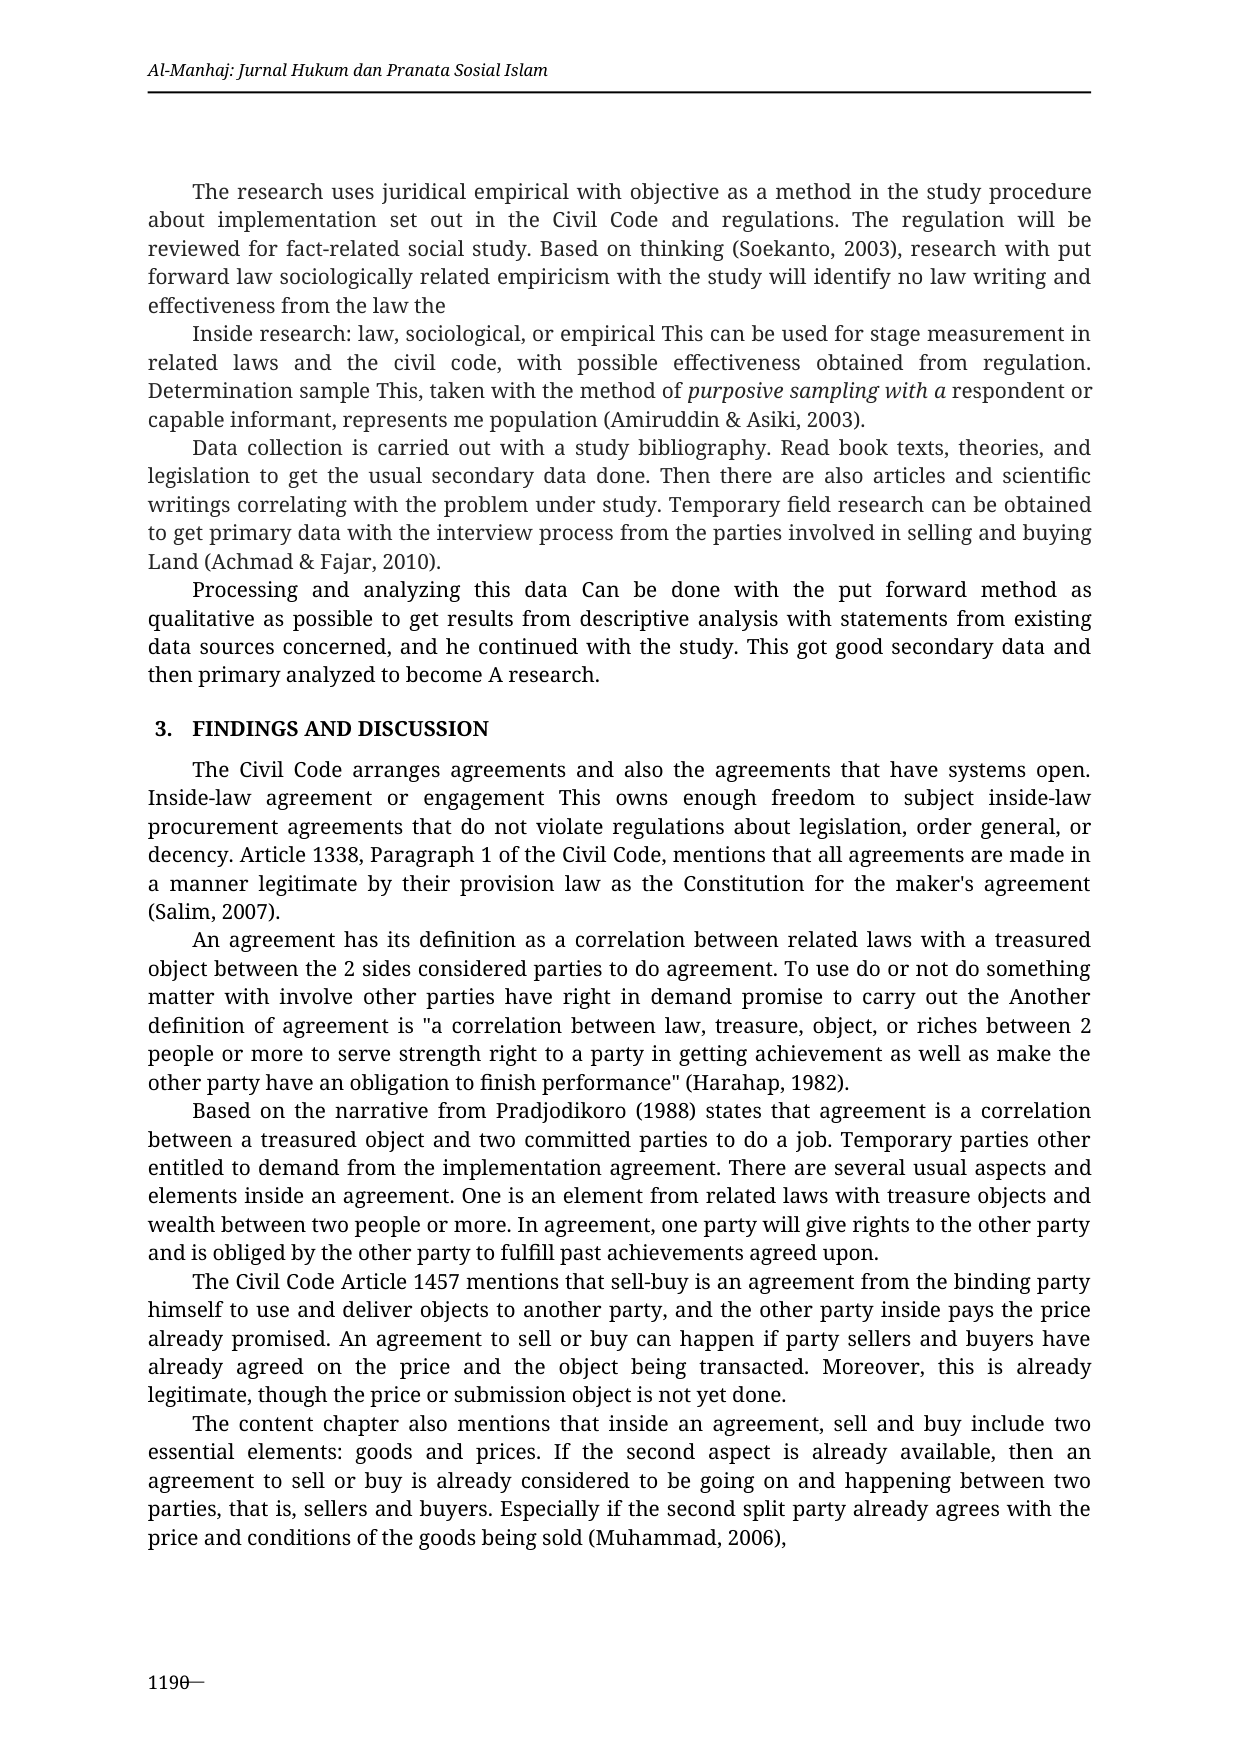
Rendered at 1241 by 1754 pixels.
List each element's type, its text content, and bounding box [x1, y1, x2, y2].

subtitle Processing and analyzing this data Can be done with the put forward method as qualitative as possible to get results from descriptive analysis with statements from existing data sources concerned, and he continued with the study. This got good secondary data and then primary analyzed to become A research. [148, 575, 1092, 689]
text An agreement has its definition as a correlation between related laws with a treasured object between the 2 sides considered parties to do agreement. To use do or not do something matter with involve other parties have right in demand promise to carry out the Another definition of agreement is "a correlation between law, treasure, object, or riches between 2 people or more to serve strength right to a party in getting achievement as well as make the other party have an obligation to finish performance" (Harahap, 1982). [148, 926, 1092, 1096]
text Data collection is carried out with a study bibliography. Read book texts, theories, and legislation to get the usual secondary data done. Then there are also articles and scientific writings correlating with the problem under study. Temporary field research can be obtained to get primary data with the interview process from the parties involved in selling and buying Land (Achmad & Fajar, 2010). [148, 433, 1092, 575]
text The Civil Code Article 1457 mentions that sell-buy is an agreement from the binding party himself to use and deliver objects to another party, and the other party inside pays the price already promised. An agreement to sell or buy can happen if party sellers and buyers have already agreed on the price and the object being transacted. Moreover, this is already legitimate, though the price or submission object is not yet done. [148, 1267, 1092, 1409]
text Based on the narrative from Pradjodikoro (1988) states that agreement is a correlation between a treasured object and two committed parties to do a job. Temporary parties other entitled to demand from the implementation agreement. There are several usual aspects and elements inside an agreement. One is an element from related laws with treasure objects and wealth between two people or more. In agreement, one party will give rights to the other party and is obliged by the other party to fulfill past achievements agreed upon. [148, 1096, 1092, 1267]
list FINDINGS AND DISCUSSION [155, 714, 1092, 742]
text Inside research: law, sociological, or empirical This can be used for stage measurement in related laws and the civil code, with possible effectiveness obtained from regulation. Determination sample This, taken with the method of purposive sampling with a respondent or capable informant, represents me population (Amiruddin & Asiki, 2003). [148, 319, 1092, 433]
text The content chapter also mentions that inside an agreement, sell and buy include two essential elements: goods and prices. If the second aspect is already available, then an agreement to sell or buy is already considered to be going on and happening between two parties, that is, sellers and buyers. Especially if the second split party already agrees with the price and conditions of the goods being sold (Muhammad, 2006), [148, 1409, 1092, 1551]
text The research uses juridical empirical with objective as a method in the study procedure about implementation set out in the Civil Code and regulations. The regulation will be reviewed for fact-related social study. Based on thinking (Soekanto, 2003), research with put forward law sociologically related empiricism with the study will identify no law writing and effectiveness from the law the [148, 177, 1092, 319]
text The Civil Code arranges agreements and also the agreements that have systems open. Inside-law agreement or engagement This owns enough freedom to subject inside-law procurement agreements that do not violate regulations about legislation, order general, or decency. Article 1338, Paragraph 1 of the Civil Code, mentions that all agreements are made in a manner legitimate by their provision law as the Constitution for the maker's agreement (Salim, 2007). [148, 755, 1092, 926]
